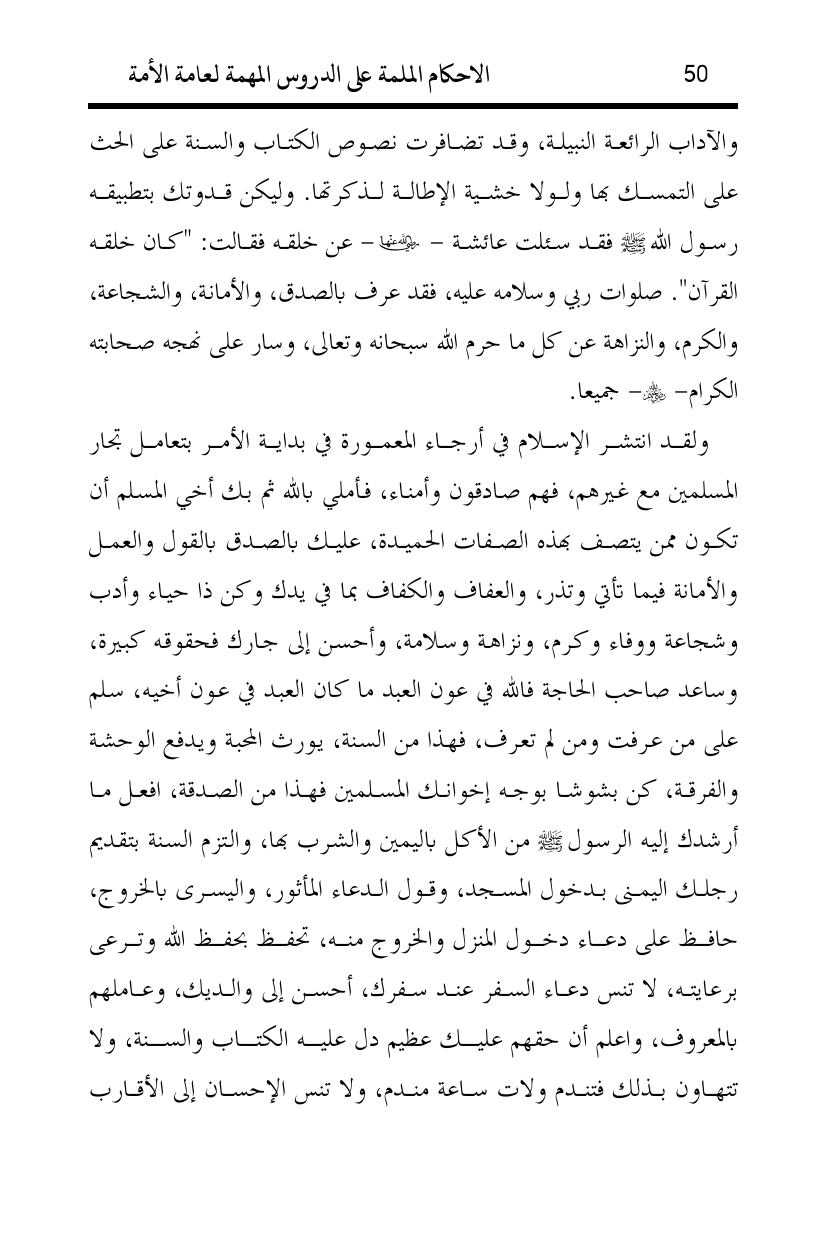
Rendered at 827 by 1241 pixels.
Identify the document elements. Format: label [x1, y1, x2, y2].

text [89, 119, 738, 417]
text [89, 418, 738, 1115]
